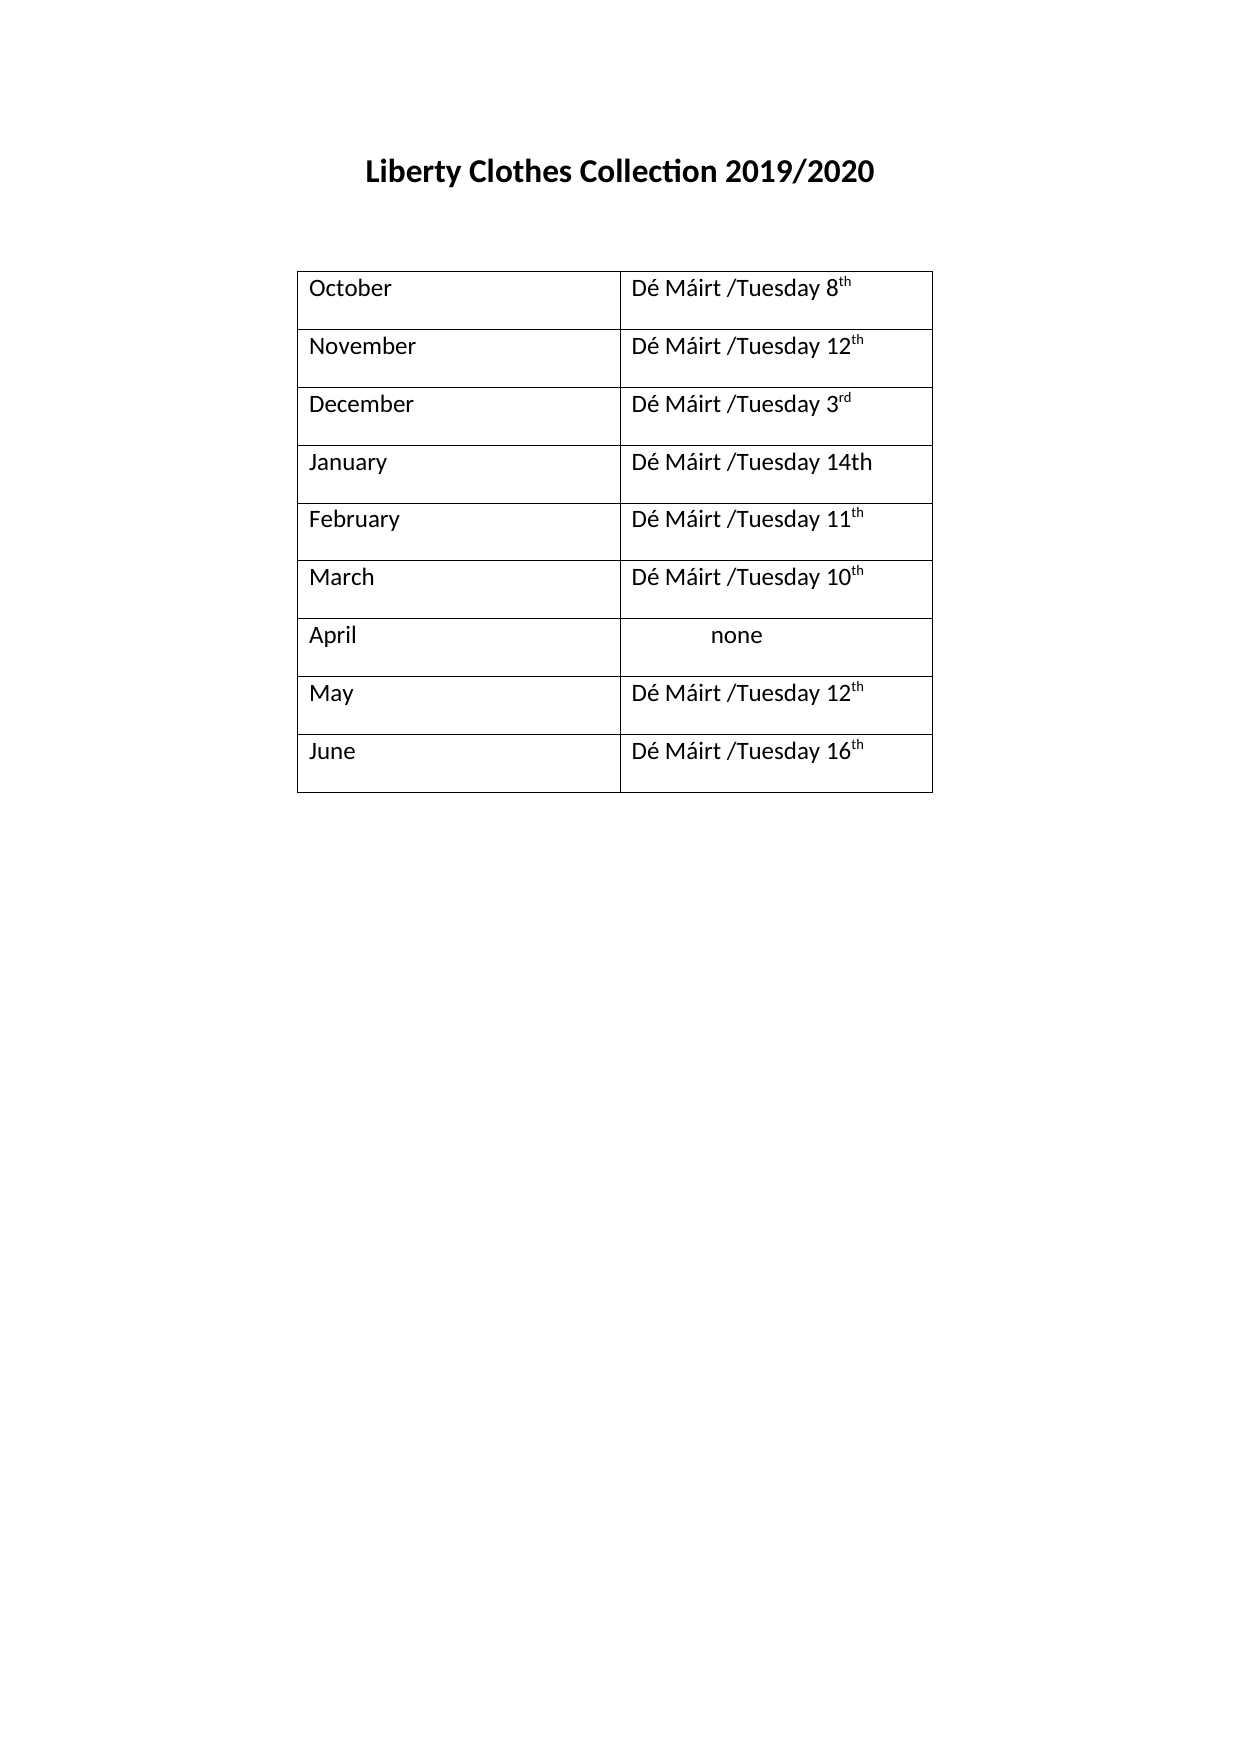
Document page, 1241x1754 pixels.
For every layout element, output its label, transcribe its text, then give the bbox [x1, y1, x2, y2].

table_header October [298, 272, 620, 329]
table_cell Dé Máirt /Tuesday 16th [621, 735, 932, 792]
table_cell Dé Máirt /Tuesday 3rd [621, 388, 932, 445]
table_cell Dé Máirt /Tuesday 11th [621, 504, 932, 560]
table_cell Dé Máirt /Tuesday 14th [621, 446, 932, 502]
table_cell December [298, 388, 620, 445]
table_cell February [298, 504, 620, 560]
table_cell June [298, 735, 620, 792]
table_header Dé Máirt /Tuesday 8th [621, 272, 932, 329]
table_cell Dé Máirt /Tuesday 10th [621, 561, 932, 618]
table_cell Dé Máirt /Tuesday 12th [621, 677, 932, 734]
text Liberty Clothes Collection 2019/2020 [150, 150, 1090, 191]
table_cell November [298, 330, 620, 387]
table_cell May [298, 677, 620, 734]
table_cell April [298, 619, 620, 676]
table_cell January [298, 446, 620, 502]
table_cell none [621, 619, 932, 676]
table_cell Dé Máirt /Tuesday 12th [621, 330, 932, 387]
table_cell March [298, 561, 620, 618]
